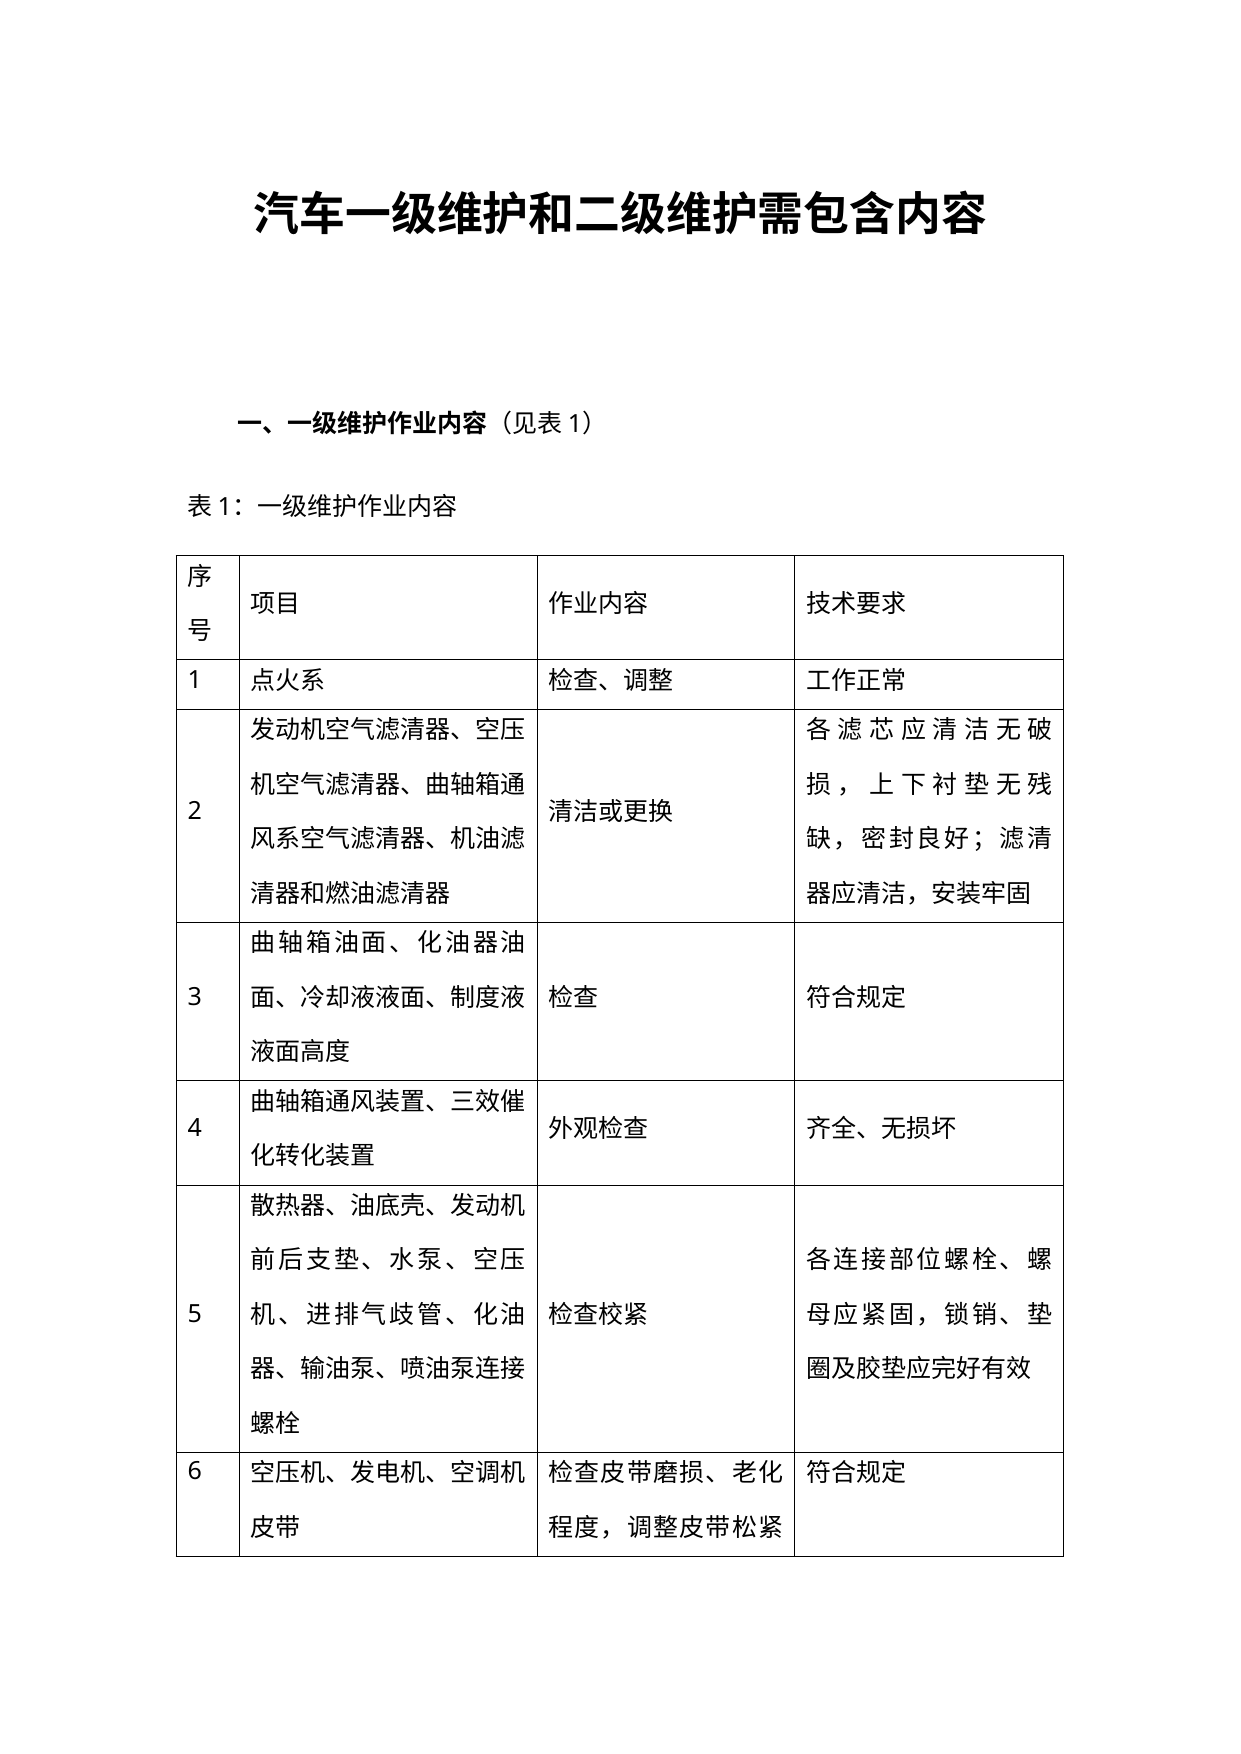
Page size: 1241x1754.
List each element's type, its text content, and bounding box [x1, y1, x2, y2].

table_header 技术要求 [795, 556, 1063, 659]
table_header 作业内容 [538, 556, 794, 659]
table_header 序号 [177, 556, 239, 659]
table_cell 6 [177, 1453, 239, 1556]
table_cell 外观检查 [538, 1081, 794, 1184]
table_cell 空压机、发电机、空调机皮带 [240, 1453, 537, 1556]
table_cell 检查皮带磨损、老化程度，调整皮带松紧度 [538, 1453, 794, 1556]
table_cell 曲轴箱通风装置、三效催化转化装置 [240, 1081, 537, 1184]
table_cell 发动机空气滤清器、空压机空气滤清器、曲轴箱通风系空气滤清器、机油滤清器和燃油滤清器 [240, 710, 537, 922]
table_cell 1 [177, 660, 239, 709]
table_cell 检查校紧 [538, 1186, 794, 1452]
table_cell 点火系 [240, 660, 537, 709]
table_cell 检查 [538, 923, 794, 1080]
table_header 项目 [240, 556, 537, 659]
table_cell 各连接部位螺栓、螺母应紧固，锁销、垫圈及胶垫应完好有效 [795, 1186, 1063, 1452]
table_cell 曲轴箱油面、化油器油面、冷却液液面、制度液液面高度 [240, 923, 537, 1080]
table_cell 符合规定 [795, 1453, 1063, 1556]
text 表1：一级维护作业内容 [187, 472, 1053, 537]
table_cell 检查、调整 [538, 660, 794, 709]
table_cell 3 [177, 923, 239, 1080]
table_cell 4 [177, 1081, 239, 1184]
table_cell 符合规定 [795, 923, 1063, 1080]
table_cell 5 [177, 1186, 239, 1452]
text 汽车一级维护和二级维护需包含内容 [187, 162, 1053, 259]
table_cell 散热器、油底壳、发动机前后支垫、水泵、空压机、进排气歧管、化油器、输油泵、喷油泵连接螺栓 [240, 1186, 537, 1452]
table_cell 2 [177, 710, 239, 922]
text 一、一级维护作业内容（见表1） [187, 389, 1053, 454]
table_cell 各滤芯应清洁无破损，上下衬垫无残缺，密封良好；滤清器应清洁，安装牢固 [795, 710, 1063, 922]
table_cell 齐全、无损坏 [795, 1081, 1063, 1184]
table_cell 清洁或更换 [538, 710, 794, 922]
table_cell 工作正常 [795, 660, 1063, 709]
